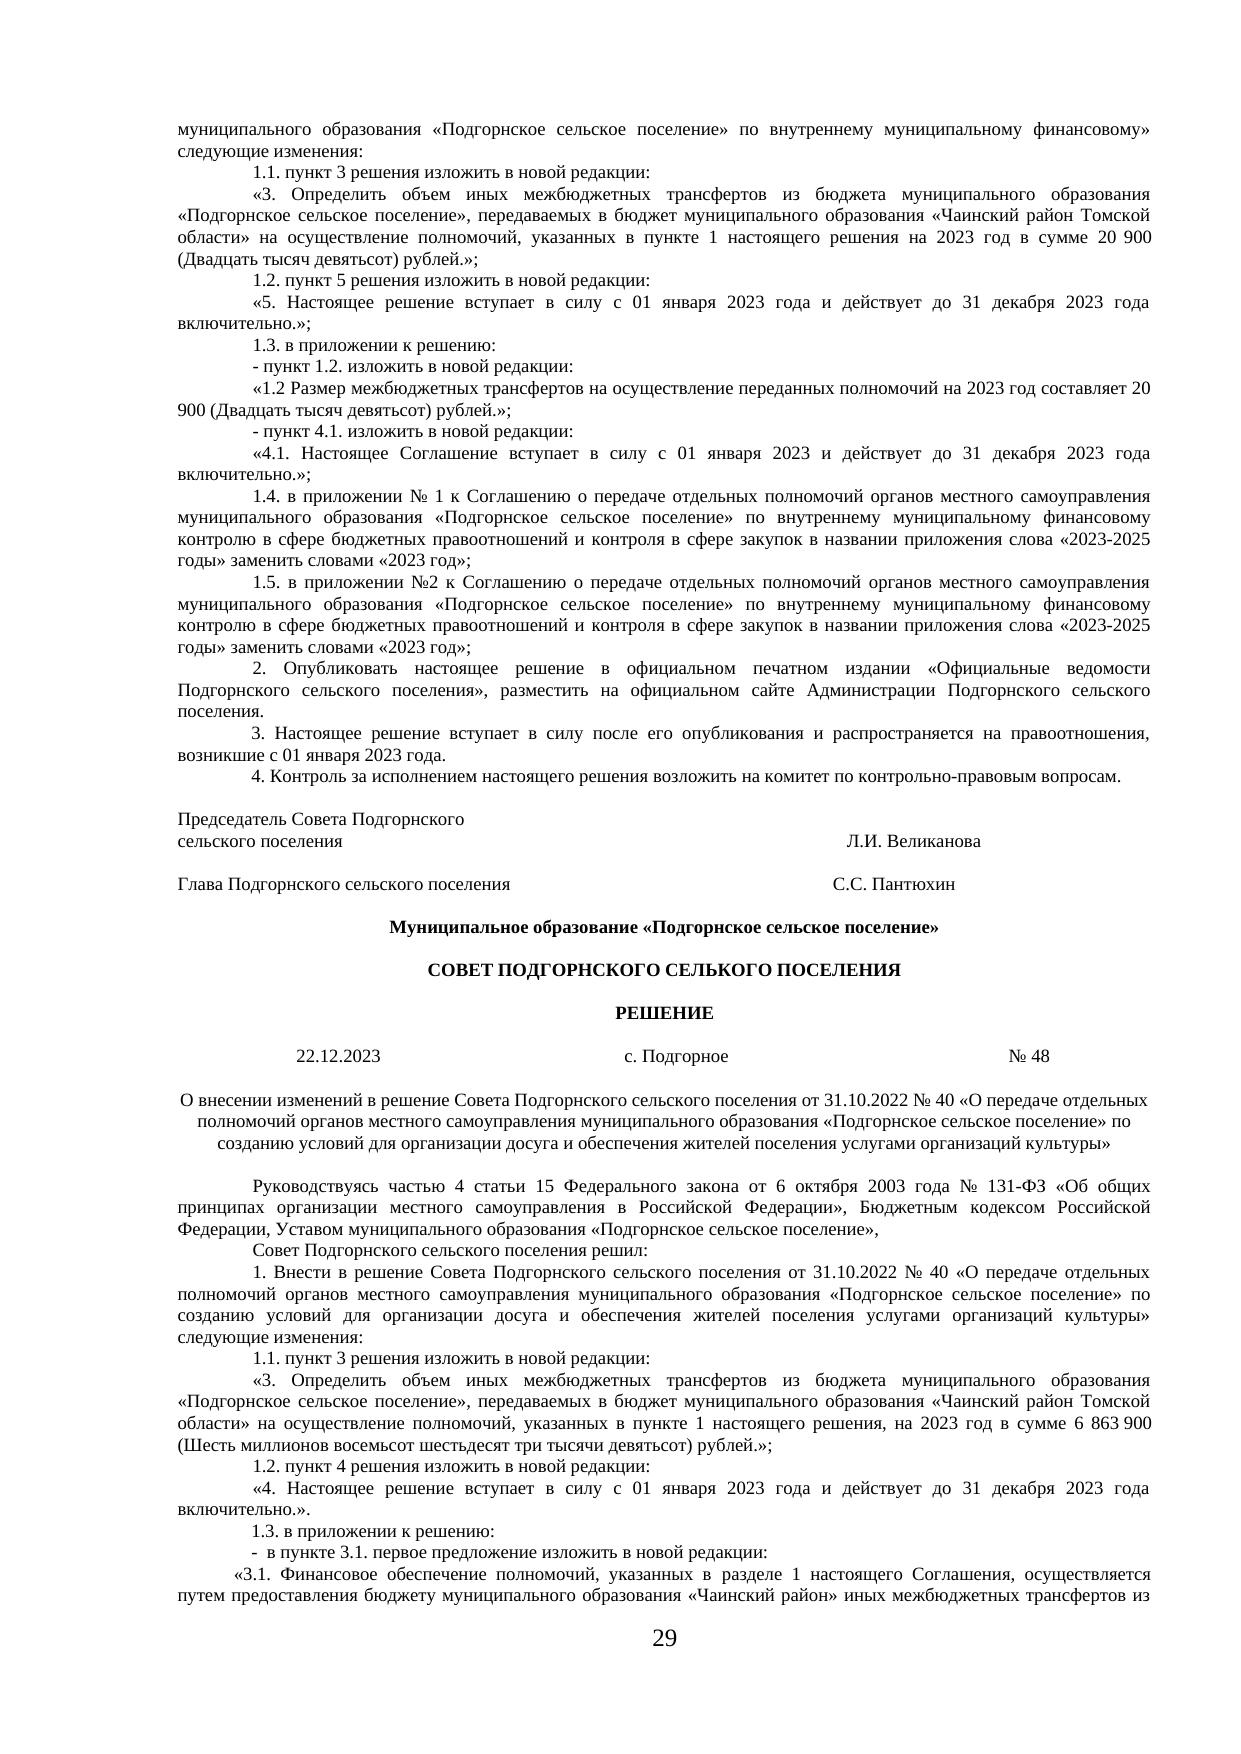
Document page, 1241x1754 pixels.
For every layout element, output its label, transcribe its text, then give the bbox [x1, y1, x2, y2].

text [177, 118, 1152, 161]
text «1.2 Размер межбюджетных трансфертов на осуществление переданных полномочий на 2023 год составляет 20 900 (Двадцать тысяч девятьсот) рублей.»; [177, 377, 1152, 420]
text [177, 1563, 1152, 1606]
text О внесении изменений в решение Совета Подгорнского сельского поселения от 31.10.2022 № 40 «О передаче отдельных полномочий органов местного самоуправления муниципального образования «Подгорнское сельское поселение» по созданию условий для организации досуга и обеспечения жителей поселения услугами организаций культуры» [177, 1088, 1152, 1153]
text СОВЕТ ПОДГОРНСКОГО СЕЛЬКОГО ПОСЕЛЕНИЯ [177, 959, 1152, 981]
text - в пункте 3.1. первое предложение изложить в новой редакции: [177, 1541, 1152, 1563]
text 1.1. пункт 3 решения изложить в новой редакции: [177, 161, 1152, 183]
text 1.1. пункт 3 решения изложить в новой редакции: [177, 1347, 1152, 1369]
text «4.1. Настоящее Соглашение вступает в силу с 01 января 2023 и действует до 31 декабря 2023 года включительно.»; [177, 442, 1152, 485]
text Совет Подгорнского сельского поселения решил: [177, 1239, 1152, 1261]
text 1.3. в приложении к решению: [177, 1520, 1152, 1541]
text 1.2. пункт 5 решения изложить в новой редакции: [177, 269, 1152, 291]
text «5. Настоящее решение вступает в силу с 01 января 2023 года и действует до 31 декабря 2023 года включительно.»; [177, 291, 1152, 334]
text 2. Опубликовать настоящее решение в официальном печатном издании «Официальные ведомости Подгорнского сельского поселения», разместить на официальном сайте Администрации Подгорнского сельского поселения. [177, 657, 1152, 722]
text 4. Контроль за исполнением настоящего решения возложить на комитет по контрольно-правовым вопросам. [177, 765, 1152, 787]
text 3. Настоящее решение вступает в силу после его опубликования и распространяется на правоотношения, возникшие с 01 января 2023 года. [177, 722, 1152, 765]
text «3. Определить объем иных межбюджетных трансфертов из бюджета муниципального образования «Подгорнское сельское поселение», передаваемых в бюджет муниципального образования «Чаинский район Томской области» на осуществление полномочий, указанных в пункте 1 настоящего решения, на 2023 год в сумме 6 863 900 (Шесть миллионов восемьсот шестьдесят три тысячи девятьсот) рублей.»; [177, 1369, 1152, 1455]
text 1.4. в приложении № 1 к Соглашению о передаче отдельных полномочий органов местного самоуправления муниципального образования «Подгорнское сельское поселение» по внутреннему муниципальному финансовому контролю в сфере бюджетных правоотношений и контроля в сфере закупок в названии приложения слова «2023-2025 годы» заменить словами «2023 год»; [177, 485, 1152, 571]
text 1.2. пункт 4 решения изложить в новой редакции: [177, 1455, 1152, 1477]
text Муниципальное образование «Подгорнское сельское поселение» [177, 916, 1152, 937]
text 1.3. в приложении к решению: [177, 334, 1152, 355]
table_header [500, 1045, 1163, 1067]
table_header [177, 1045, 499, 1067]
text Глава Подгорнского сельского поселения С.С. Пантюхин [177, 873, 1152, 894]
text - пункт 4.1. изложить в новой редакции: [177, 420, 1152, 442]
text Председатель Совета Подгорнского [177, 808, 1152, 830]
text Руководствуясь частью 4 статьи 15 Федерального закона от 6 октября 2003 года № 131-ФЗ «Об общих принципах организации местного самоуправления в Российской Федерации», Бюджетным кодексом Российской Федерации, Уставом муниципального образования «Подгорнское сельское поселение», [177, 1175, 1152, 1239]
text 1.5. в приложении №2 к Соглашению о передаче отдельных полномочий органов местного самоуправления муниципального образования «Подгорнское сельское поселение» по внутреннему муниципальному финансовому контролю в сфере бюджетных правоотношений и контроля в сфере закупок в названии приложения слова «2023-2025 годы» заменить словами «2023 год»; [177, 571, 1152, 657]
text сельского поселения Л.И. Великанова [177, 830, 1152, 851]
text «3. Определить объем иных межбюджетных трансфертов из бюджета муниципального образования «Подгорнское сельское поселение», передаваемых в бюджет муниципального образования «Чаинский район Томской области» на осуществление полномочий, указанных в пункте 1 настоящего решения на 2023 год в сумме 20 900 (Двадцать тысяч девятьсот) рублей.»; [177, 183, 1152, 269]
text 1. Внести в решение Совета Подгорнского сельского поселения от 31.10.2022 № 40 «О передаче отдельных полномочий органов местного самоуправления муниципального образования «Подгорнское сельское поселение» по созданию условий для организации досуга и обеспечения жителей поселения услугами организаций культуры» следующие изменения: [177, 1261, 1152, 1347]
text «4. Настоящее решение вступает в силу с 01 января 2023 года и действует до 31 декабря 2023 года включительно.». [177, 1477, 1152, 1520]
text - пункт 1.2. изложить в новой редакции: [177, 355, 1152, 377]
text РЕШЕНИЕ [177, 1002, 1152, 1024]
